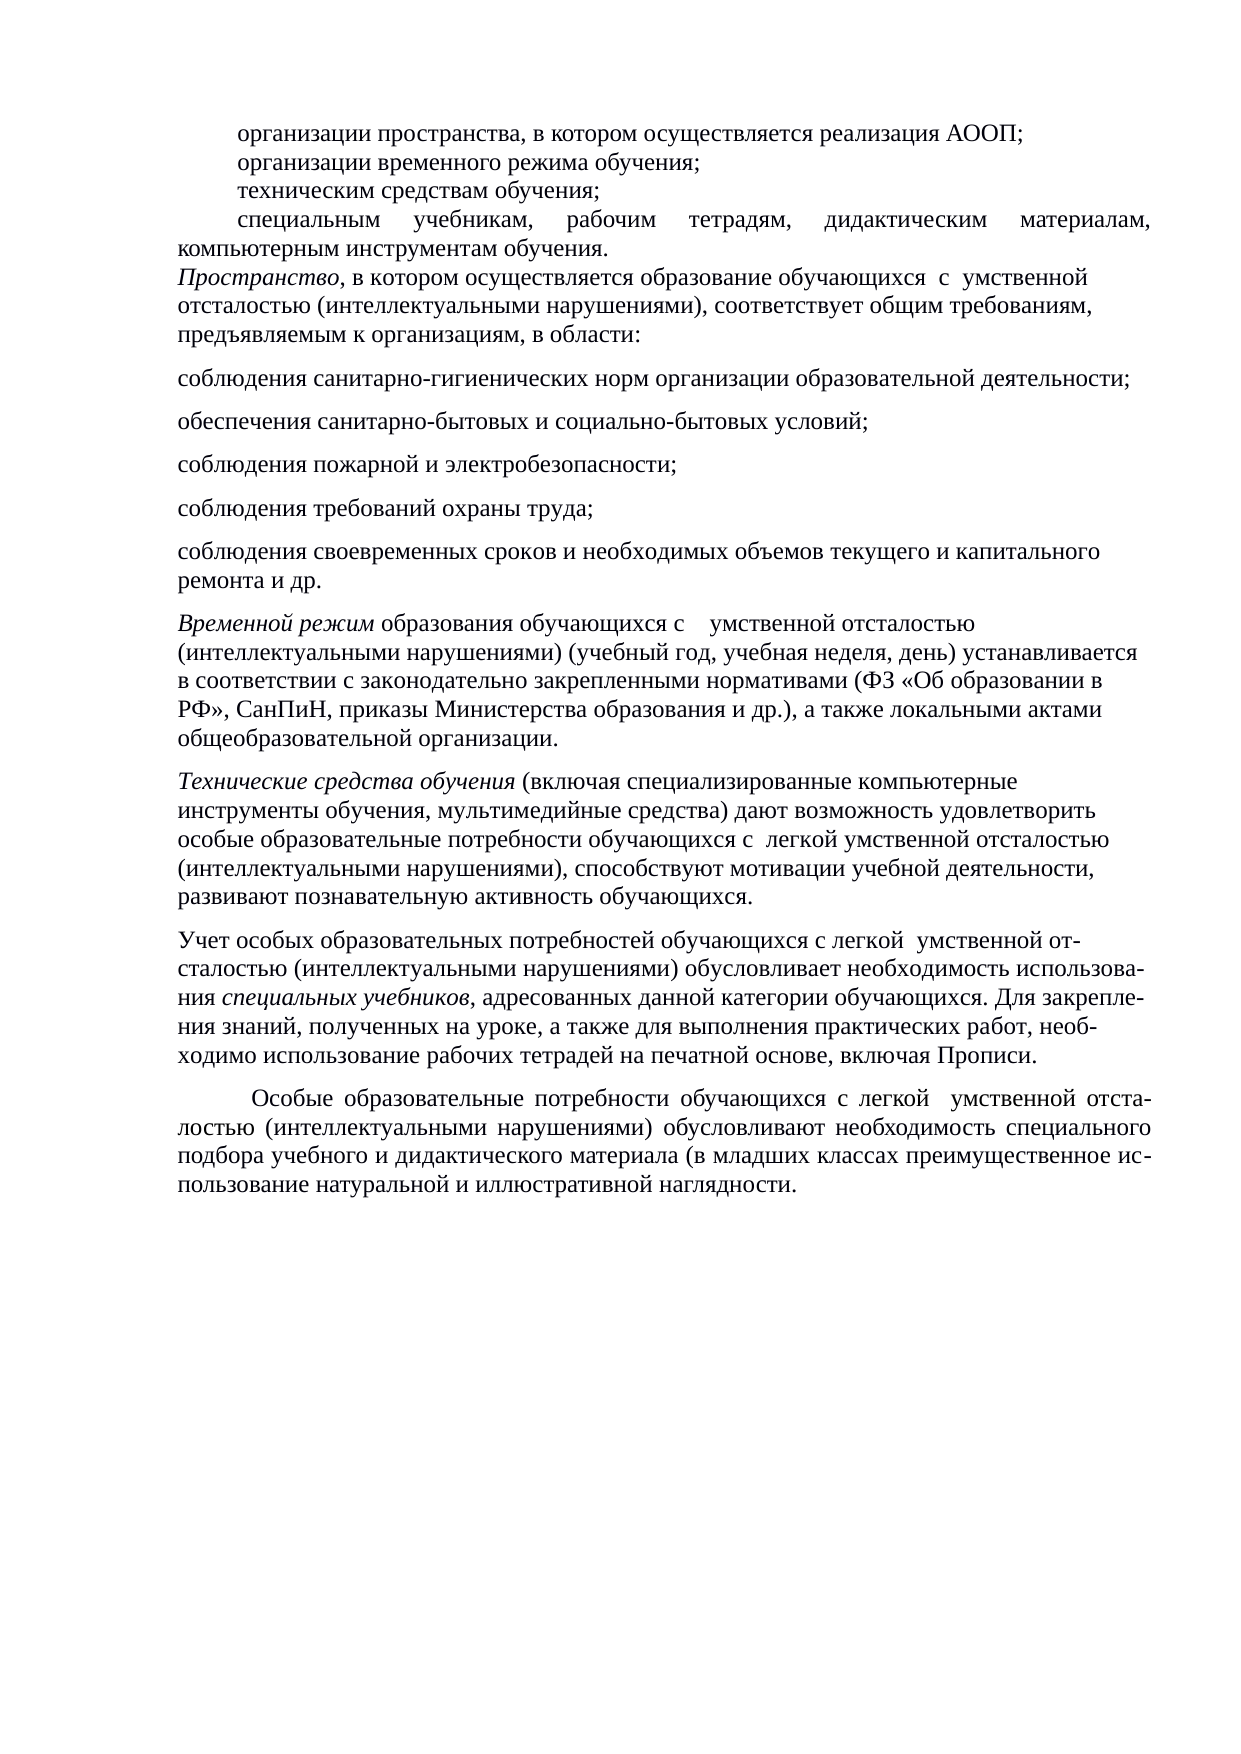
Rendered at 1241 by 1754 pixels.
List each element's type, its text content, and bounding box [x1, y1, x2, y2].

text техническим средствам обучения; [177, 176, 1152, 204]
text соблюдения санитарно-гигиенических норм организации образовательной деятельности; [177, 363, 1152, 391]
text организации временного режима обучения; [177, 147, 1152, 176]
text соблюдения своевременных сроков и необходимых объемов текущего и капитального ремонта и др. [177, 536, 1152, 593]
text специальным учебникам, рабочим тетрадям, дидактическим материалам, компьютерным инструментам обучения. [177, 204, 1152, 262]
text Временной режим образования обучающихся с умственной отсталостью (интеллектуальными нарушениями) (учебный год, учебная неделя, день) устанавливается в соответствии с законодательно закрепленными нормативами (ФЗ «Об образовании в РФ», СанПиН, приказы Министерства образования и др.), а также локальными актами общеобразовательной организации. [177, 608, 1152, 752]
text Учет особых образовательных потребностей обучающихся с легкой умственной отсталостью (интеллектуальными нарушениями) обусловливает необходимость использования специальных учебников, адресованных данной категории обучающихся. Для закрепления знаний, полученных на уроке, а также для выполнения практических работ, необходимо использование рабочих тетрадей на печатной основе, включая Прописи. [177, 925, 1152, 1068]
text Пространство, в котором осуществляется образование обучающихся с умственной отсталостью (интеллектуальными нарушениями), соответствует общим требованиям, предъявляемым к организациям, в области: [177, 262, 1152, 348]
text соблюдения требований охраны труда; [177, 493, 1152, 521]
text обеспечения санитарно-бытовых и социально-бытовых условий; [177, 406, 1152, 435]
text Технические средства обучения (включая специализированные компьютерные инструменты обучения, мультимедийные средства) дают возможность удовлетворить особые образовательные потребности обучающихся с легкой умственной отсталостью (интеллектуальными нарушениями), способствуют мотивации учебной деятельности, развивают познавательную активность обучающихся. [177, 766, 1152, 910]
text соблюдения пожарной и электробезопасности; [177, 449, 1152, 478]
text организации пространства, в котором осуществляется реализация АООП; [177, 118, 1152, 147]
text Особые образовательные потребности обучающихся с легкой умственной отсталостью (интеллектуальными нарушениями) обусловливают необходимость специального подбора учебного и дидактического материала (в младших классах преимущественное использование натуральной и иллюстративной наглядности. [177, 1083, 1152, 1198]
